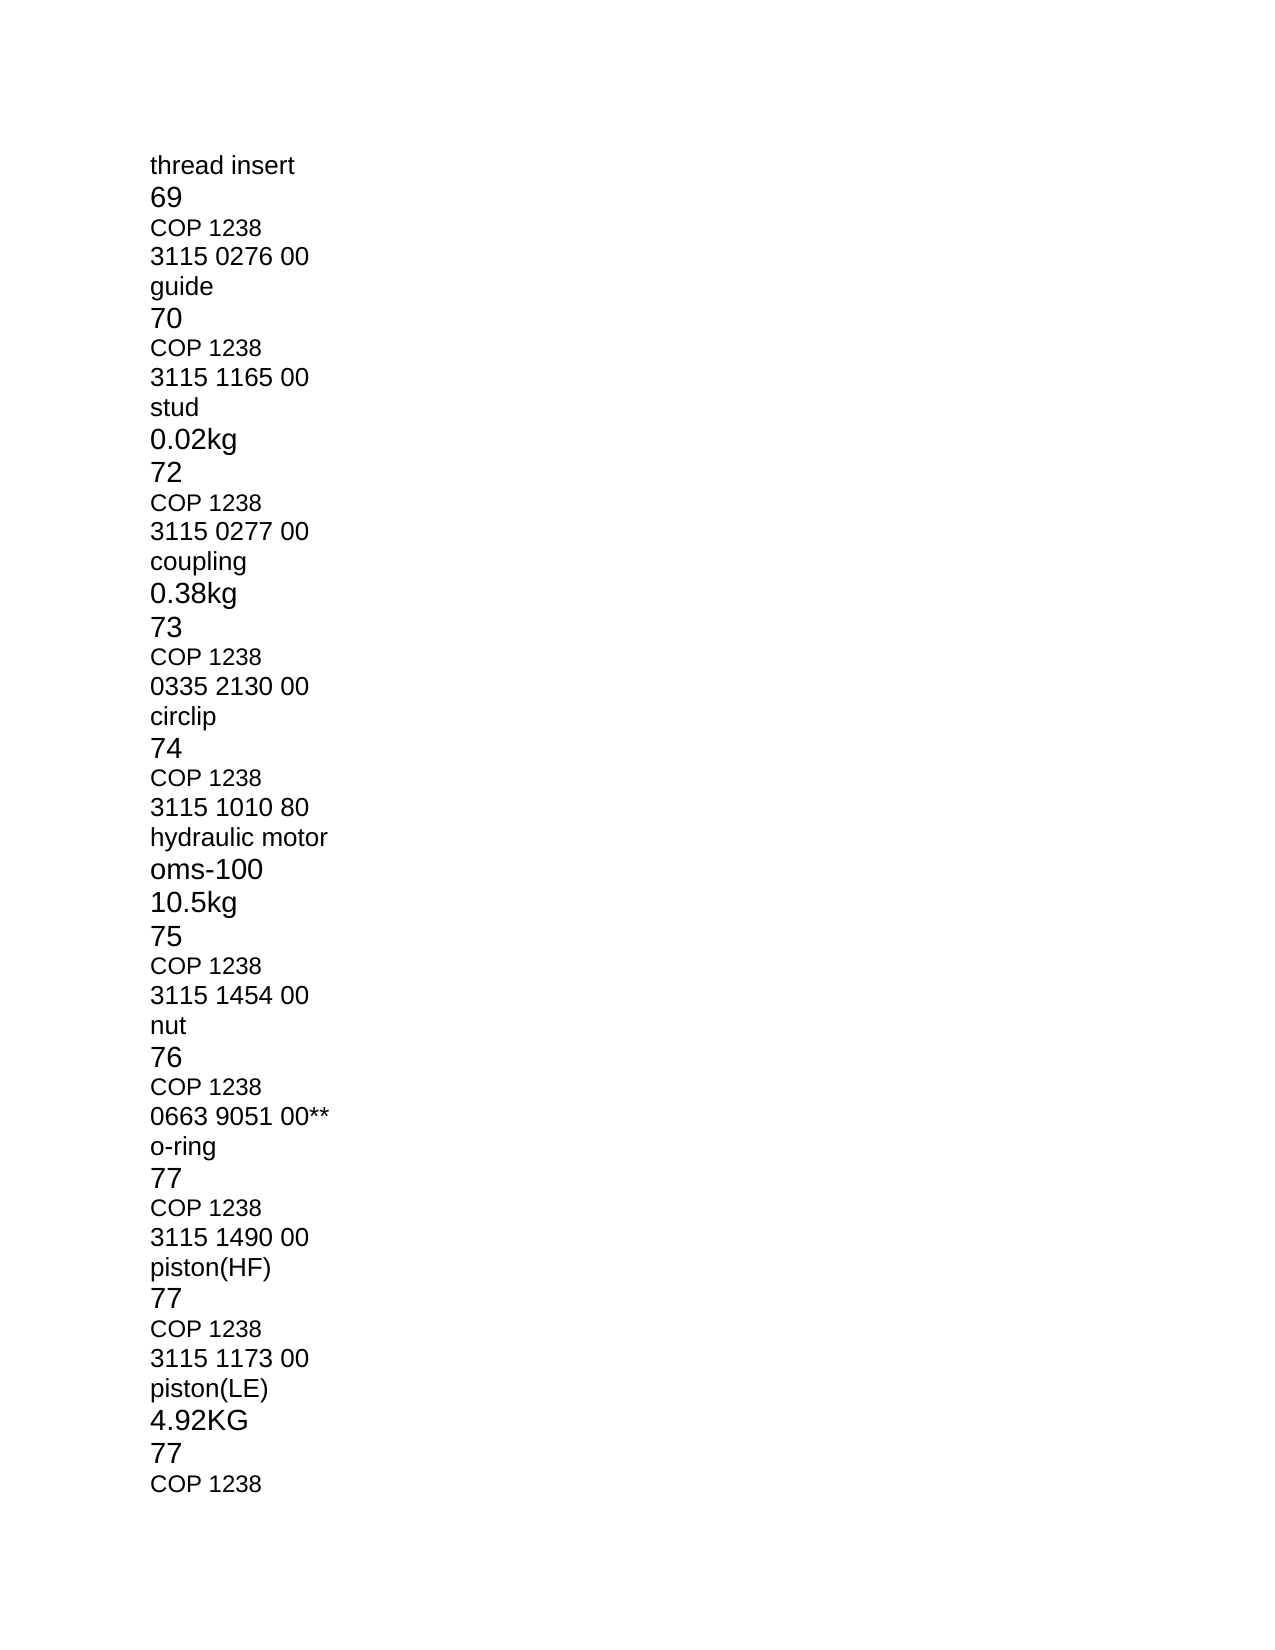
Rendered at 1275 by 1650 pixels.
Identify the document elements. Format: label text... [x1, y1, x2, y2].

text COP 1238 [150, 1194, 1125, 1222]
text stud [150, 392, 1125, 422]
text 4.92KG [150, 1402, 1125, 1436]
text piston(HF) [150, 1252, 1125, 1282]
text COP 1238 [150, 952, 1125, 980]
text 77 [150, 1436, 1125, 1469]
text COP 1238 [150, 213, 1125, 241]
text 3115 0277 00 [150, 516, 1125, 546]
text COP 1238 [150, 764, 1125, 792]
text o-ring [150, 1131, 1125, 1161]
text 3115 1165 00 [150, 362, 1125, 392]
text coupling [150, 546, 1125, 576]
text 3115 1173 00 [150, 1343, 1125, 1373]
text 3115 1490 00 [150, 1222, 1125, 1252]
text thread insert [150, 150, 1125, 180]
text 76 [150, 1040, 1125, 1073]
text 0.02kg [150, 422, 1125, 455]
text 77 [150, 1282, 1125, 1315]
text COP 1238 [150, 1315, 1125, 1343]
text 0335 2130 00 [150, 671, 1125, 701]
text 3115 0276 00 [150, 241, 1125, 271]
text 72 [150, 455, 1125, 489]
text nut [150, 1010, 1125, 1040]
text 70 [150, 301, 1125, 334]
text guide [150, 271, 1125, 301]
text 3115 1454 00 [150, 980, 1125, 1010]
text 0663 9051 00** [150, 1101, 1125, 1131]
text COP 1238 [150, 489, 1125, 516]
text hydraulic motor [150, 822, 1125, 852]
text 3115 1010 80 [150, 792, 1125, 822]
text COP 1238 [150, 1073, 1125, 1101]
text 69 [150, 180, 1125, 213]
text piston(LE) [150, 1373, 1125, 1402]
text 75 [150, 919, 1125, 952]
text COP 1238 [150, 643, 1125, 671]
text 74 [150, 731, 1125, 764]
text 0.38kg [150, 576, 1125, 610]
text oms-100 [150, 852, 1125, 885]
text COP 1238 [150, 334, 1125, 362]
text 77 [150, 1161, 1125, 1194]
text 10.5kg [150, 885, 1125, 919]
text COP 1238 [150, 1469, 1125, 1497]
text 73 [150, 610, 1125, 643]
text circlip [150, 701, 1125, 731]
